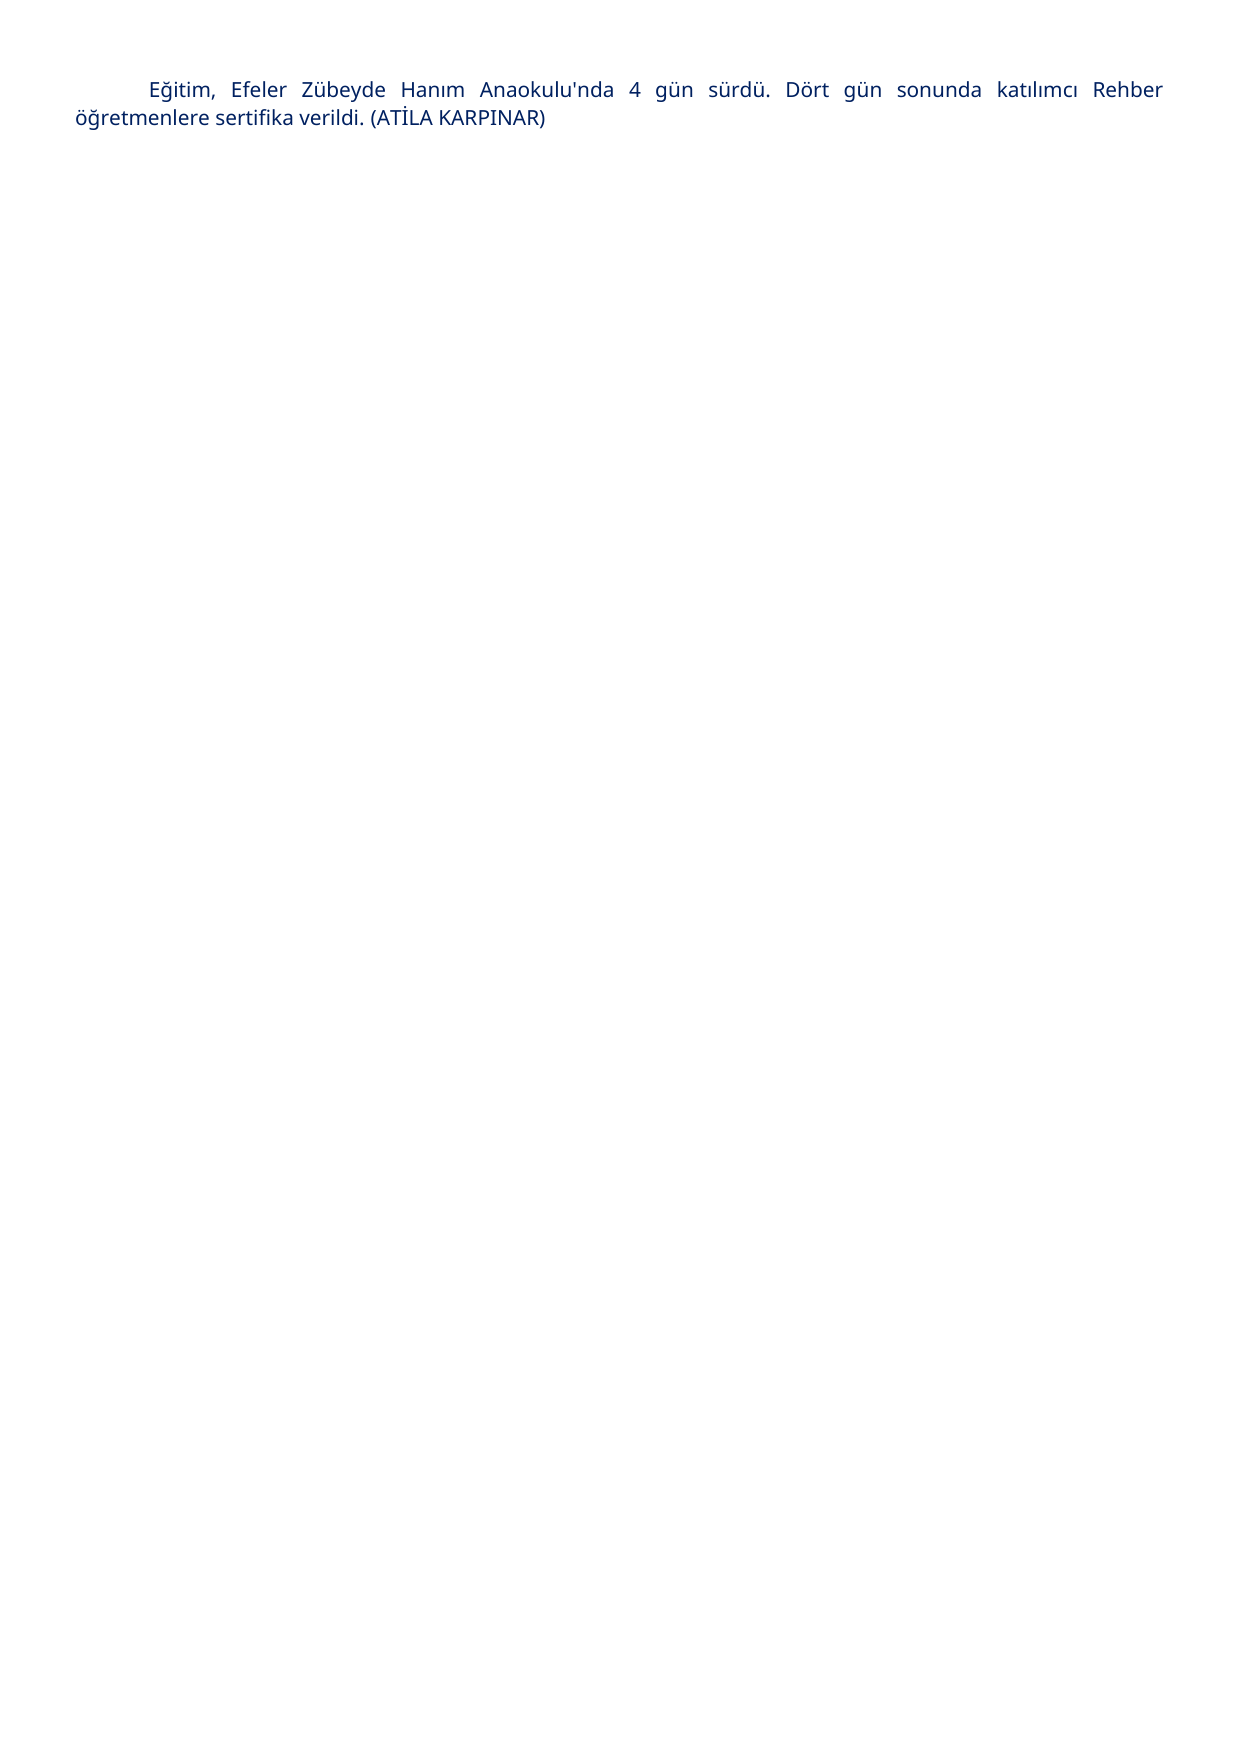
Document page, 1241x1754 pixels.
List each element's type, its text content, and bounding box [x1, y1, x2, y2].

text Eğitim, Efeler Zübeyde Hanım Anaokulu'nda 4 gün sürdü. Dört gün sonunda katılımcı Rehber öğretmenlere sertifika verildi. (ATİLA KARPINAR) [75, 75, 1165, 132]
